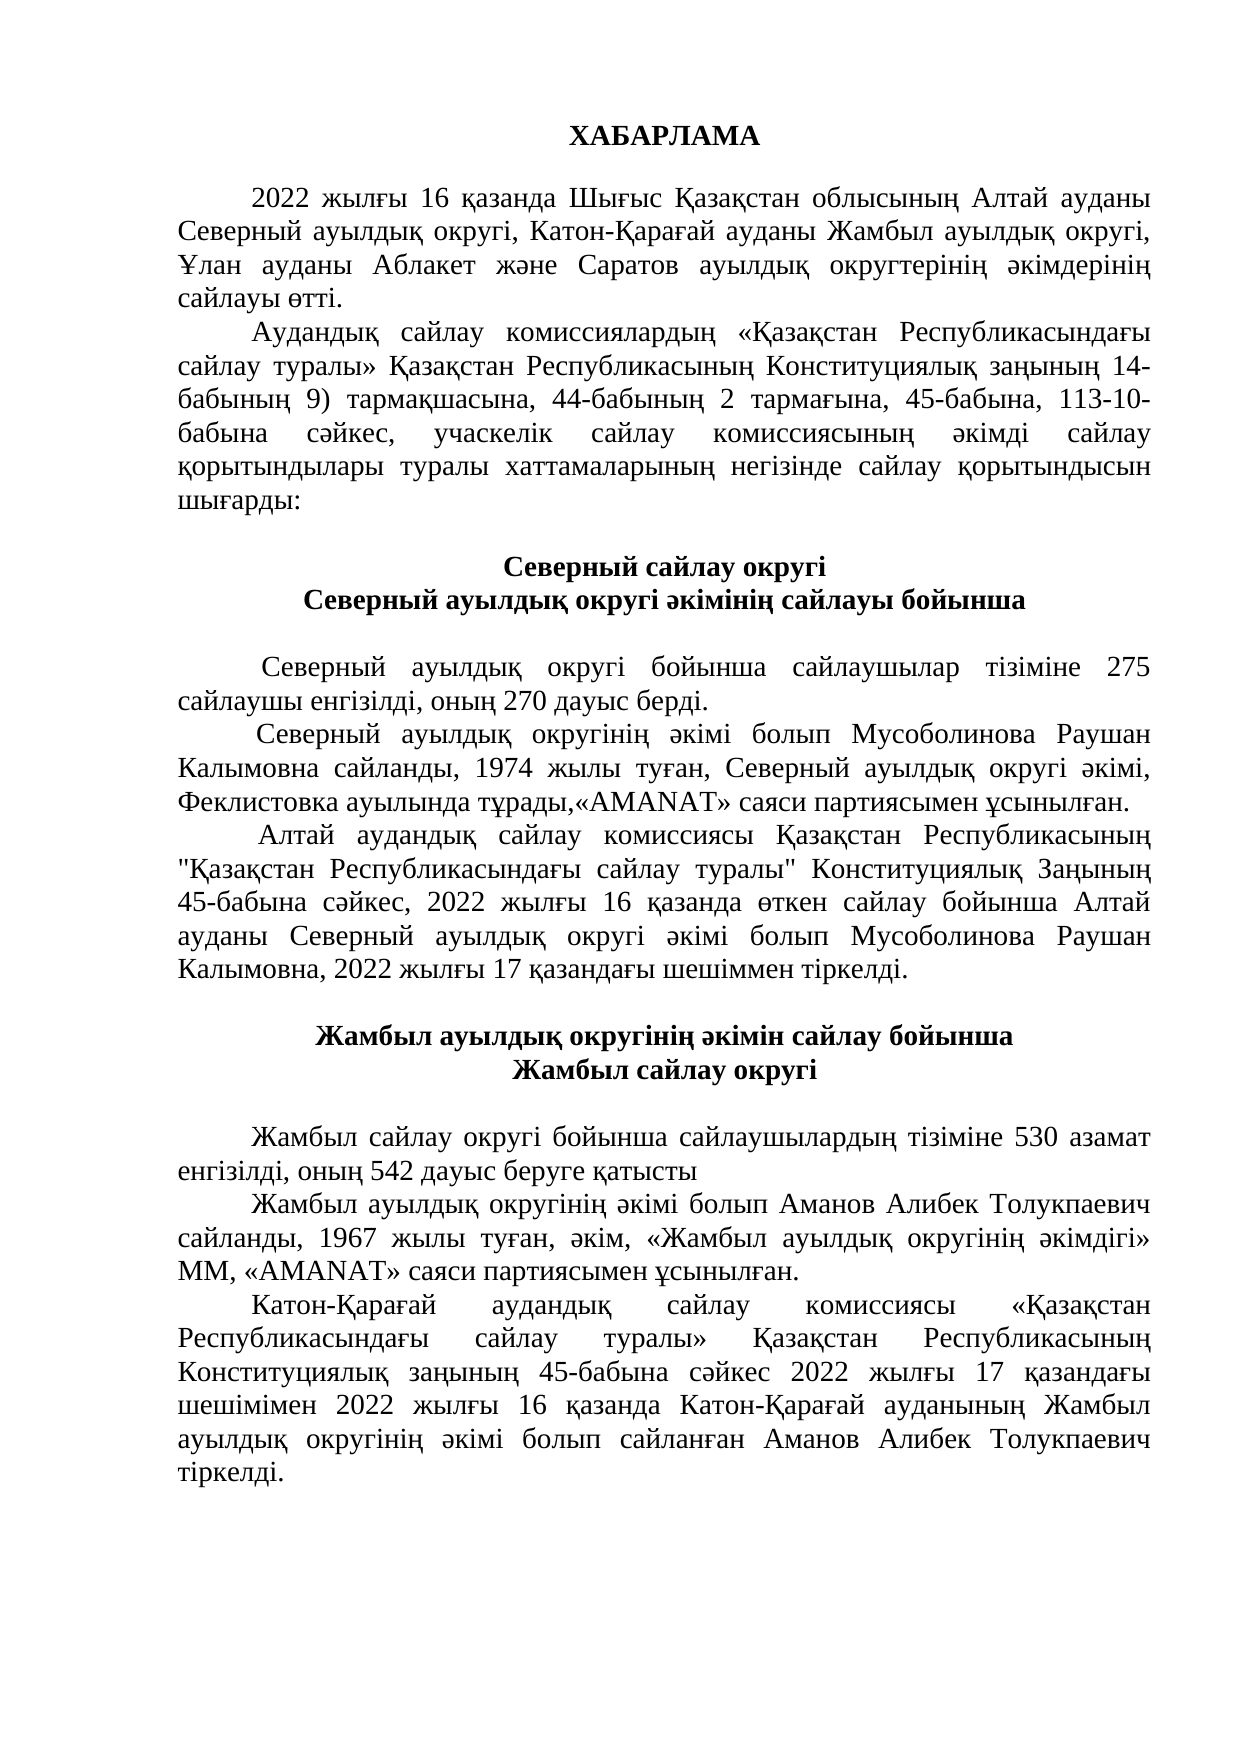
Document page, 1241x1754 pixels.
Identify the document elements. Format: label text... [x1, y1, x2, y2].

text Северный ауылдық округі бойынша сайлаушылар тізіміне 275 сайлаушы енгізілді, оның 270 дауыс берді. [177, 649, 1152, 717]
text Жамбыл сайлау округі бойынша сайлаушылардың тізіміне 530 азамат енгізілді, оның 542 дауыс беруге қатысты [177, 1119, 1152, 1186]
text Аудандық сайлау комиссиялардың «Қазақстан Республикасындағы сайлау туралы» Қазақстан Республикасының Конституциялық заңының 14-бабының 9) тармақшасына, 44-бабының 2 тармағына, 45-бабына, 113-10-бабына сәйкес, учаскелік сайлау комиссиясының әкімді сайлау қорытындылары туралы хаттамаларының негізінде сайлау қорытындысын шығарды: [177, 314, 1152, 515]
text ХАБАРЛАМА [177, 118, 1152, 152]
text Северный ауылдық округі әкімінің сайлауы бойынша [177, 582, 1152, 616]
text 2022 жылғы 16 қазанда Шығыс Қазақстан облысының Алтай ауданы Северный ауылдық округі, Катон-Қарағай ауданы Жамбыл ауылдық округі, Ұлан ауданы Аблакет және Саратов ауылдық округтерінің әкімдерінің сайлауы өтті. [177, 180, 1152, 314]
text Катон-Қарағай аудандық сайлау комиссиясы «Қазақстан Республикасындағы сайлау туралы» Қазақстан Республикасының Конституциялық заңының 45-бабына сәйкес 2022 жылғы 17 қазандағы шешімімен 2022 жылғы 16 қазанда Катон-Қарағай ауданының Жамбыл ауылдық округінің әкімі болып сайланған Аманов Алибек Толукпаевич тіркелді. [177, 1287, 1152, 1488]
text Алтай аудандық сайлау комиссиясы Қазақстан Республикасының "Қазақстан Республикасындағы сайлау туралы" Конституциялық Заңының 45-бабына сәйкес, 2022 жылғы 16 қазанда өткен сайлау бойынша Алтай ауданы Северный ауылдық округі әкімі болып Мусоболинова Раушан Калымовна, 2022 жылғы 17 қазандағы шешіммен тіркелді. [177, 817, 1152, 985]
text Жамбыл ауылдық округінің әкімі болып Аманов Алибек Толукпаевич сайланды, 1967 жылы туған, әкім, «Жамбыл ауылдық округінің әкімдігі» ММ, «AMANAT» саяси партиясымен ұсынылған. [177, 1186, 1152, 1287]
text Северный ауылдық округінің әкімі болып Мусоболинова Раушан Калымовна сайланды, 1974 жылы туған, Северный ауылдық округі әкімі, Феклистовка ауылында тұрады,«АМАNАТ» саяси партиясымен ұсынылған. [177, 717, 1152, 817]
text Жамбыл сайлау округі [177, 1052, 1152, 1086]
text Жамбыл ауылдық округінің әкімін сайлау бойынша [177, 1018, 1152, 1052]
text Северный сайлау округі [177, 549, 1152, 582]
